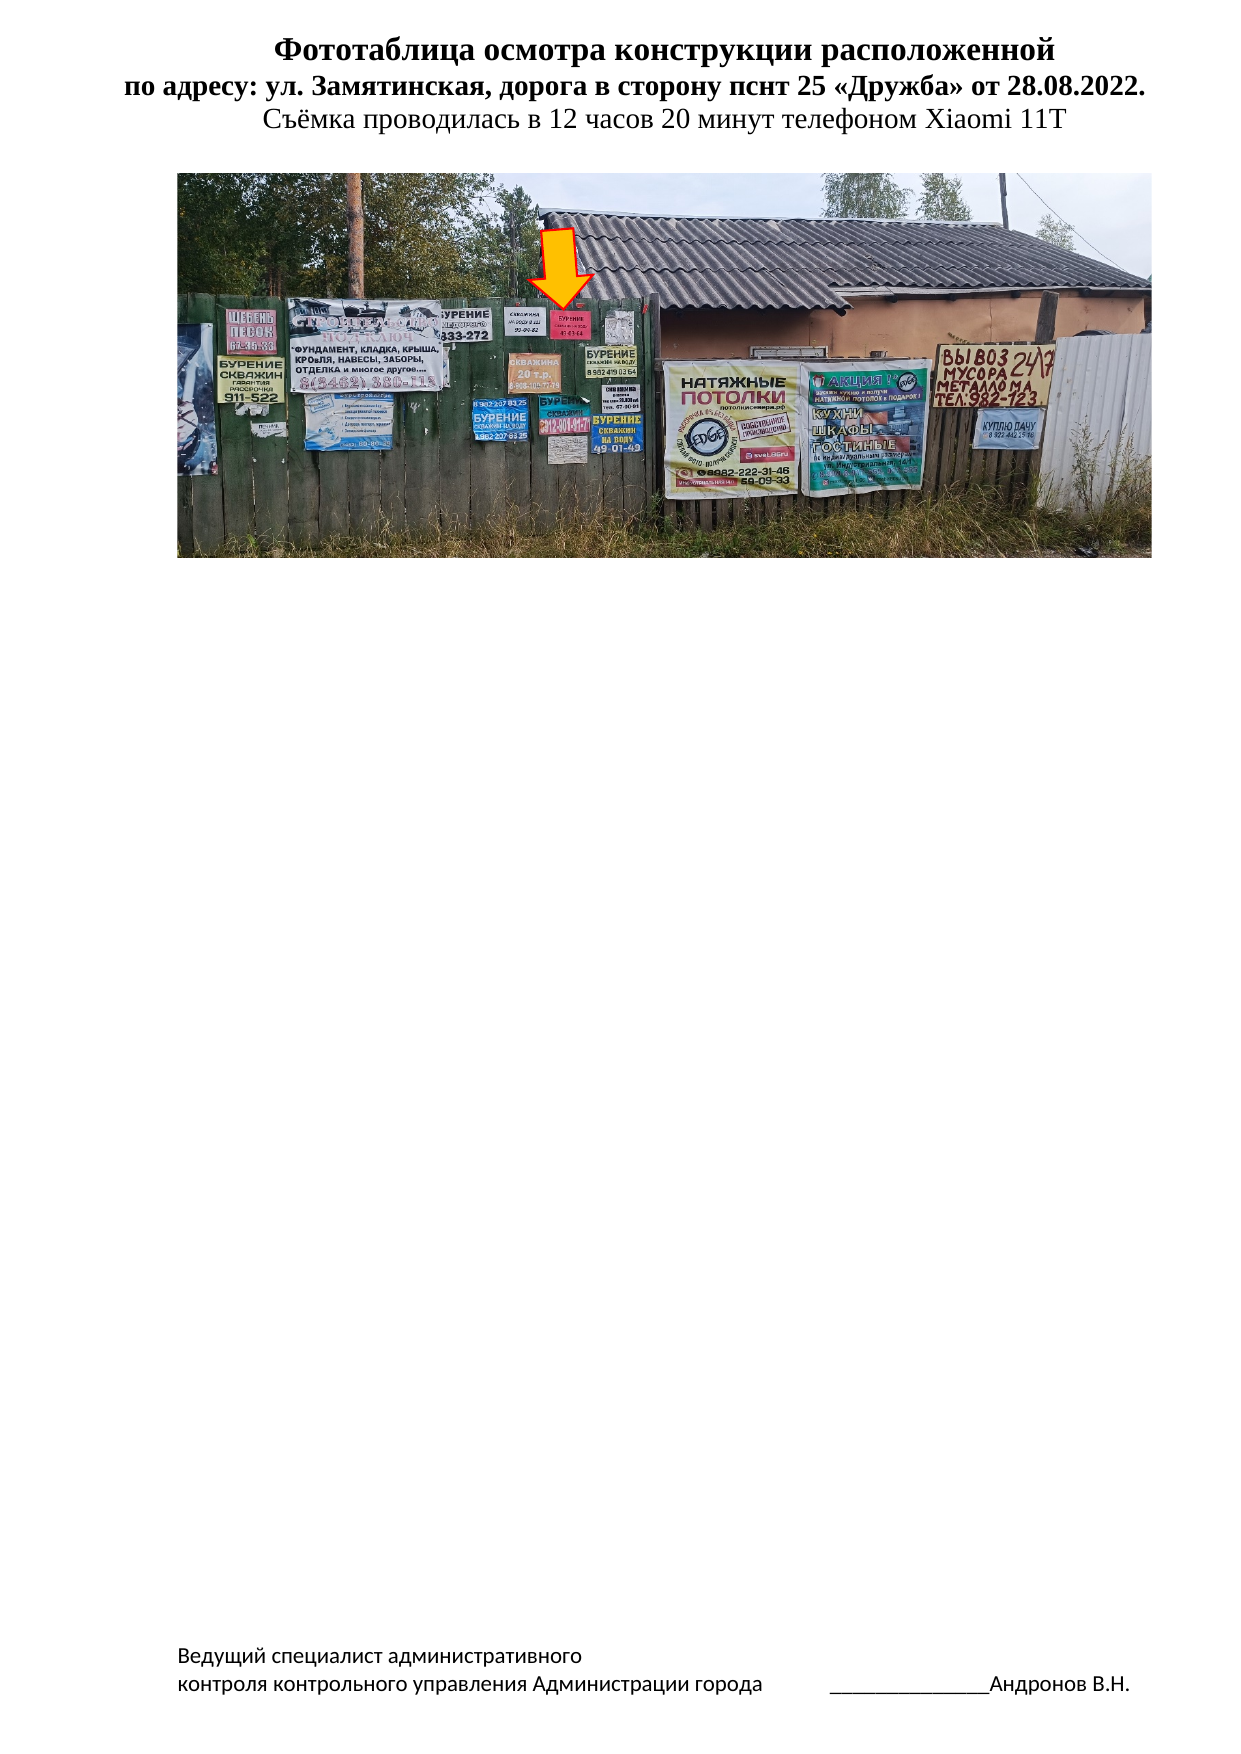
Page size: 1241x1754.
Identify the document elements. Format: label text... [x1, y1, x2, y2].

text Фототаблица осмотра конструкции расположенной [177, 29, 1152, 68]
text Съёмка проводилась в 12 часов 20 минут телефоном Xiaomi 11T [177, 101, 1152, 135]
text по адресу: ул. Замятинская, дорога в сторону пснт 25 «Дружба» от 28.08.2022. [118, 68, 1152, 101]
picture [177, 173, 1152, 558]
